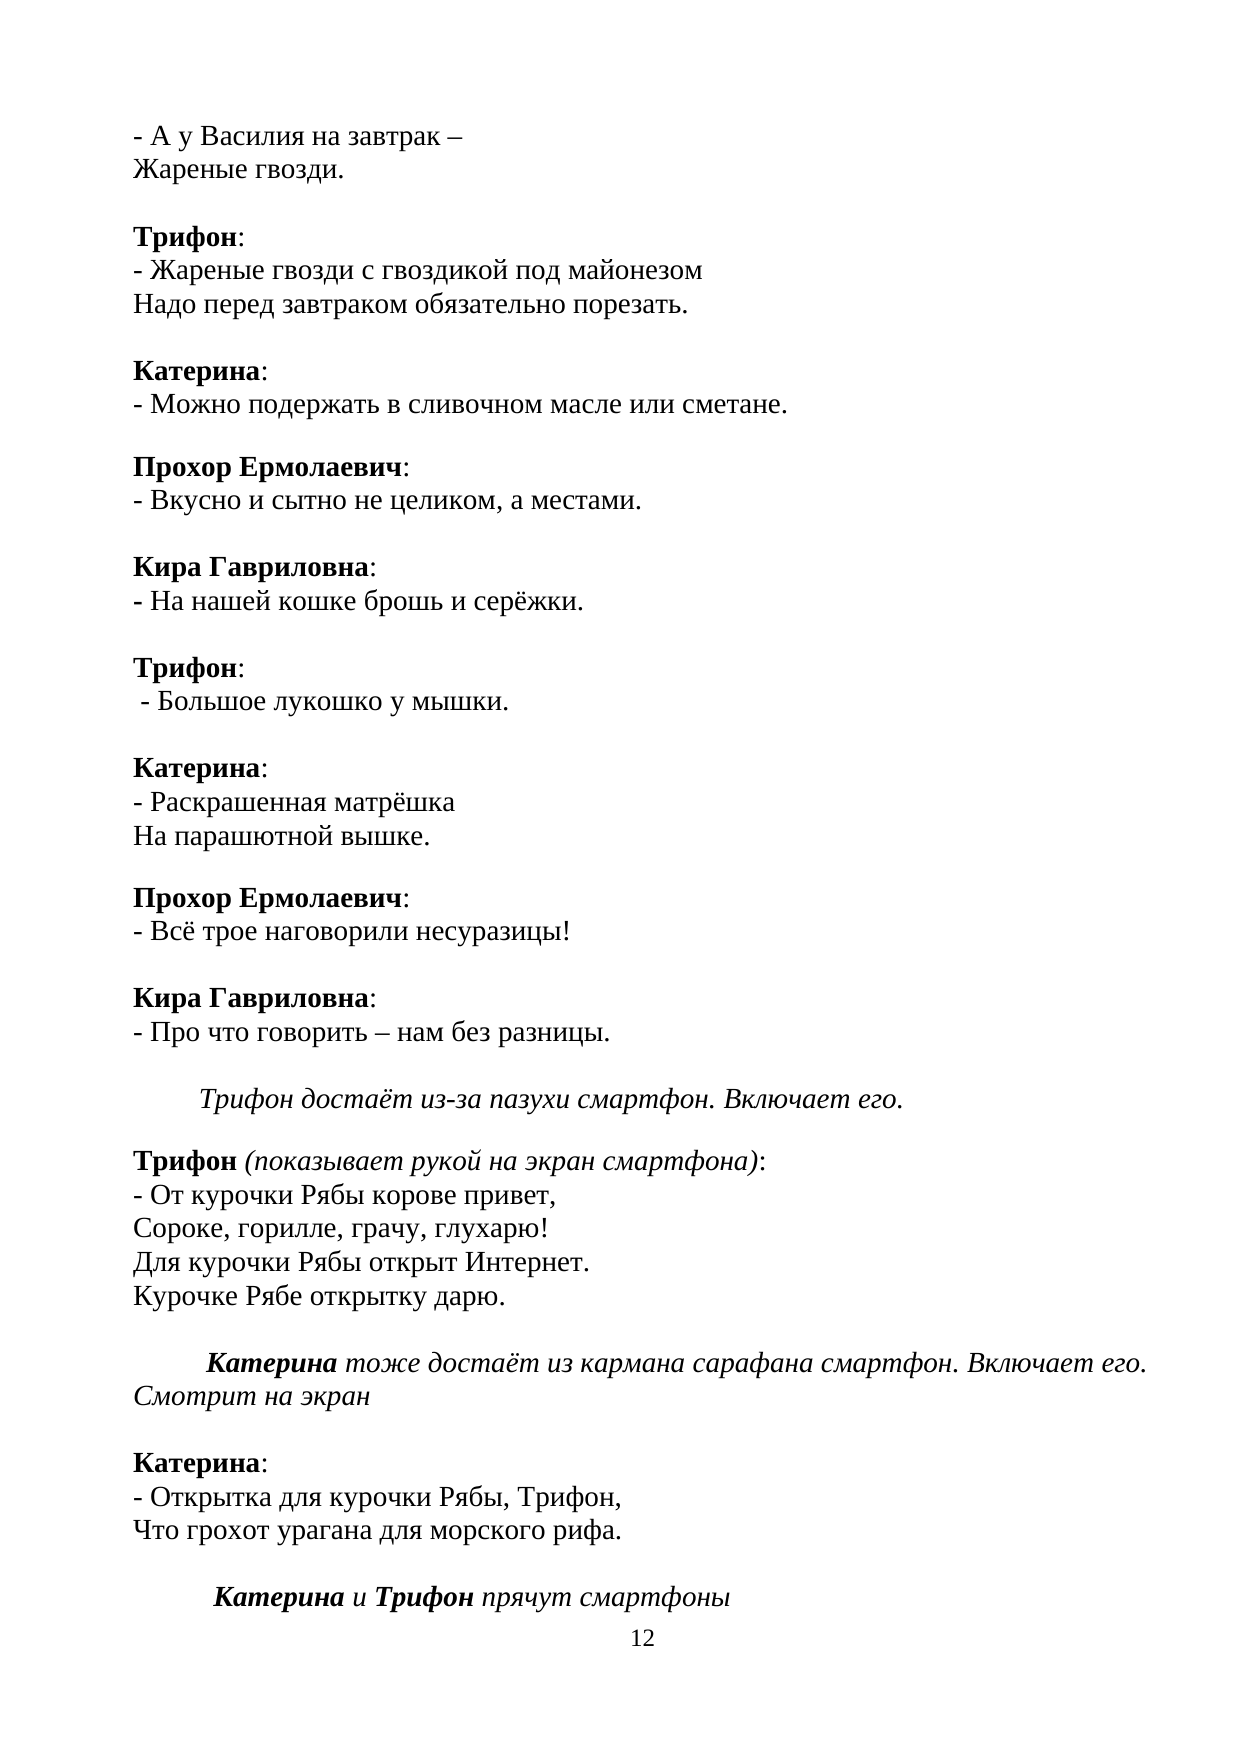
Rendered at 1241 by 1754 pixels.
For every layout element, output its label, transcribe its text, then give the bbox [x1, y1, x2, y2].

text Трифон: [133, 650, 1152, 683]
text Кира Гавриловна: [133, 981, 1152, 1014]
text Катерина: [133, 751, 1152, 784]
text - Всё трое наговорили несуразицы! [133, 913, 1152, 947]
text Для курочки Рябы открыт Интернет. [133, 1244, 1152, 1278]
text Жареные гвозди. [133, 152, 1152, 185]
text Надо перед завтраком обязательно порезать. [133, 286, 1152, 319]
text - Про что говорить – нам без разницы. [133, 1014, 1152, 1048]
text Катерина: [133, 353, 1152, 386]
text - На нашей кошке брошь и серёжки. [133, 583, 1152, 616]
text - Жареные гвозди с гвоздикой под майонезом [133, 252, 1152, 286]
text Прохор Ермолаевич: [133, 449, 1152, 482]
text - Вкусно и сытно не целиком, а местами. [133, 482, 1152, 516]
text На парашютной вышке. [133, 818, 1152, 851]
text - От курочки Рябы корове привет, [133, 1177, 1152, 1211]
text Курочке Рябе открытку дарю. [133, 1278, 1152, 1311]
text Что грохот урагана для морского рифа. [133, 1512, 1152, 1546]
text - Раскрашенная матрёшка [133, 784, 1152, 818]
text - Большое лукошко у мышки. [133, 683, 1152, 717]
text Прохор Ермолаевич: [133, 880, 1152, 913]
text Катерина тоже достаёт из кармана сарафана смартфон. Включает его. Смотрит на экран [133, 1345, 1152, 1412]
text Трифон: [133, 219, 1152, 252]
text Трифон достаёт из-за пазухи смартфон. Включает его. [133, 1081, 1152, 1115]
text - Можно подержать в сливочном масле или сметане. [133, 386, 1152, 420]
text Кира Гавриловна: [133, 549, 1152, 583]
text Трифон (показывает рукой на экран смартфона): [133, 1143, 1152, 1177]
text Сороке, горилле, грачу, глухарю! [133, 1211, 1152, 1244]
text - Открытка для курочки Рябы, Трифон, [133, 1479, 1152, 1512]
text - А у Василия на завтрак – [133, 118, 1152, 152]
text Катерина и Трифон прячут смартфоны [133, 1579, 1152, 1613]
text Катерина: [133, 1445, 1152, 1479]
